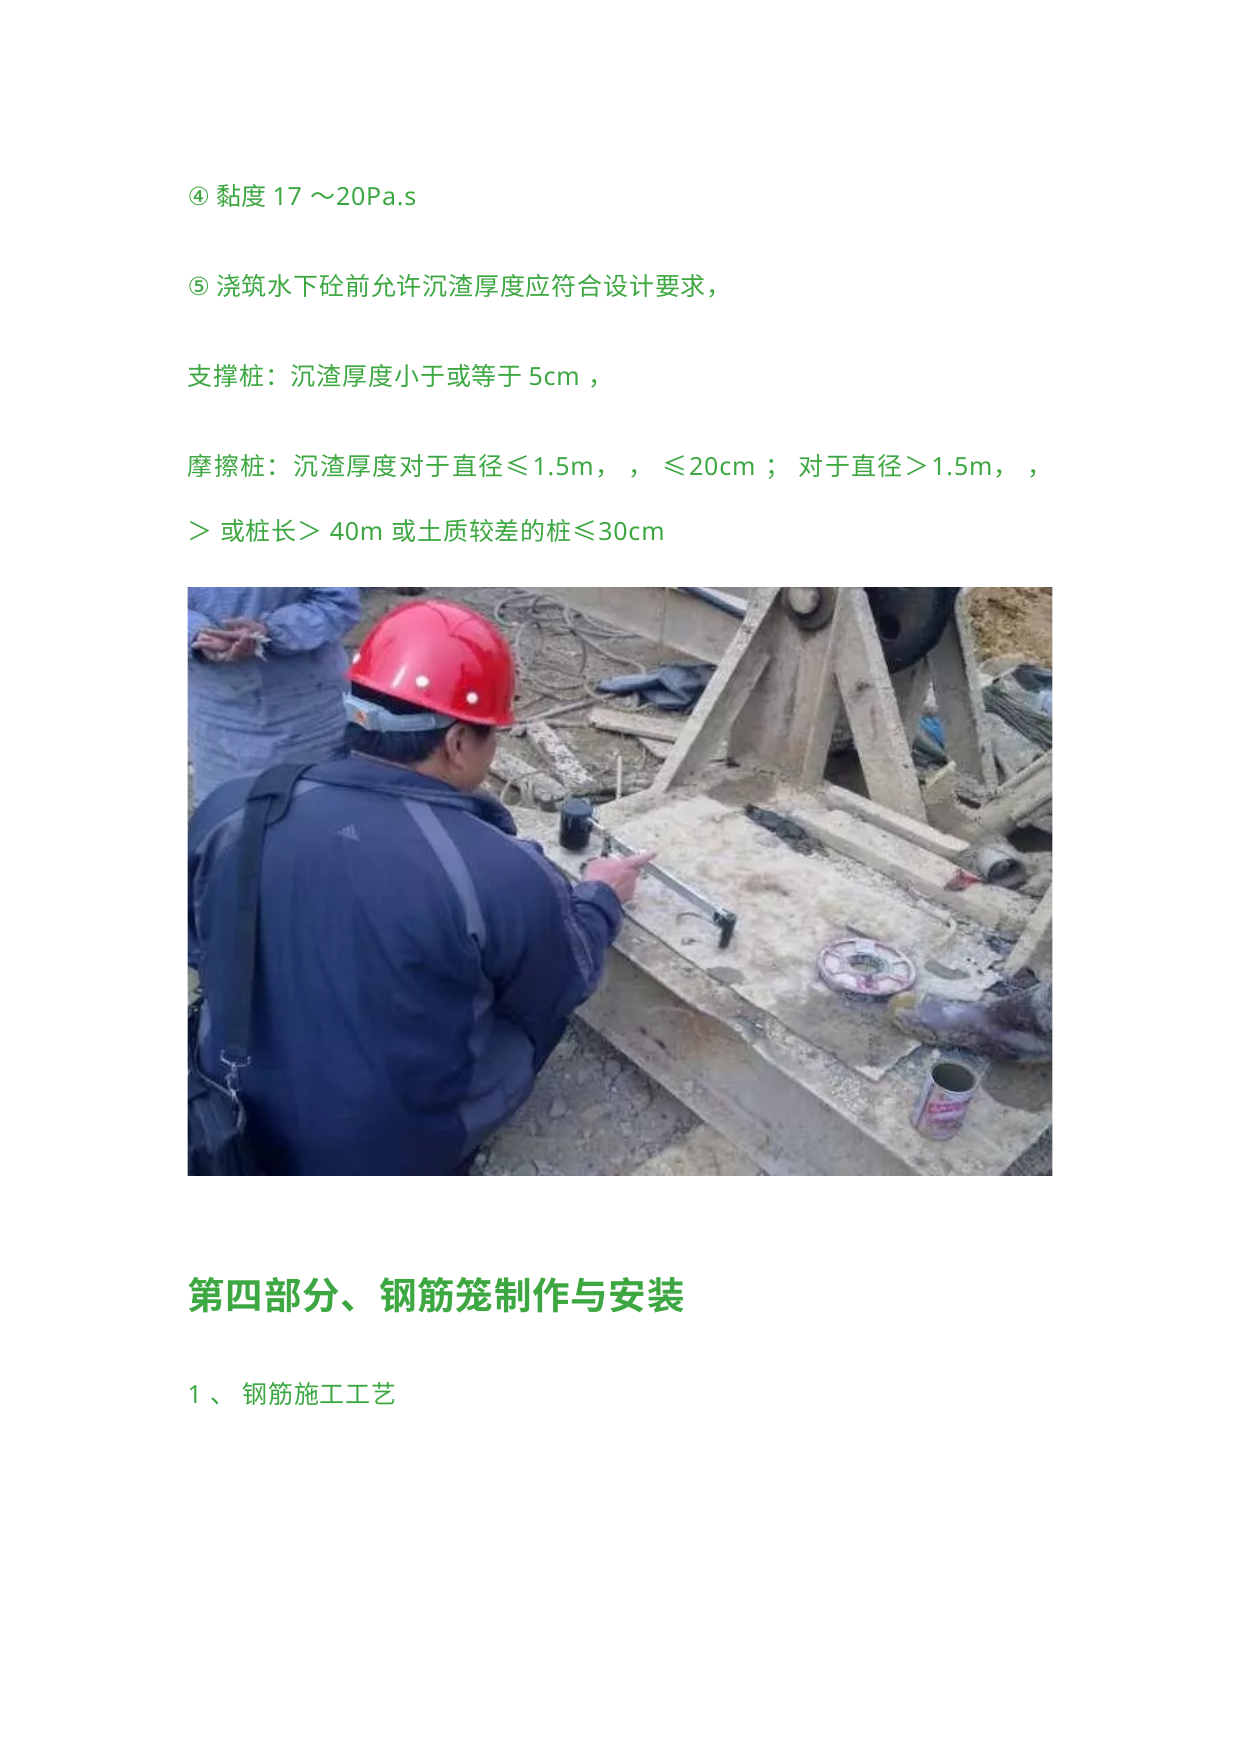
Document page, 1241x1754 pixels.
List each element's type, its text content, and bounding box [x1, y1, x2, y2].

text 支撑桩：沉渣厚度小于或等于5cm ， [187, 342, 1053, 407]
text ⑤浇筑水下砼前允许沉渣厚度应符合设计要求， [187, 252, 1053, 317]
subtitle 第四部分、钢筋笼制作与安装 [187, 1261, 1053, 1326]
picture [187, 587, 1053, 1176]
text 摩擦桩：沉渣厚度对于直径≤1.5m， ， ≤20cm ； 对于直径＞1.5m， ， ＞ 或桩长＞ 40m 或土质较差的桩≤30cm [187, 432, 1053, 562]
text ④黏度17 ～20Pa.s [187, 162, 1053, 227]
text 1 、 钢筋施工工艺 [187, 1360, 1053, 1425]
